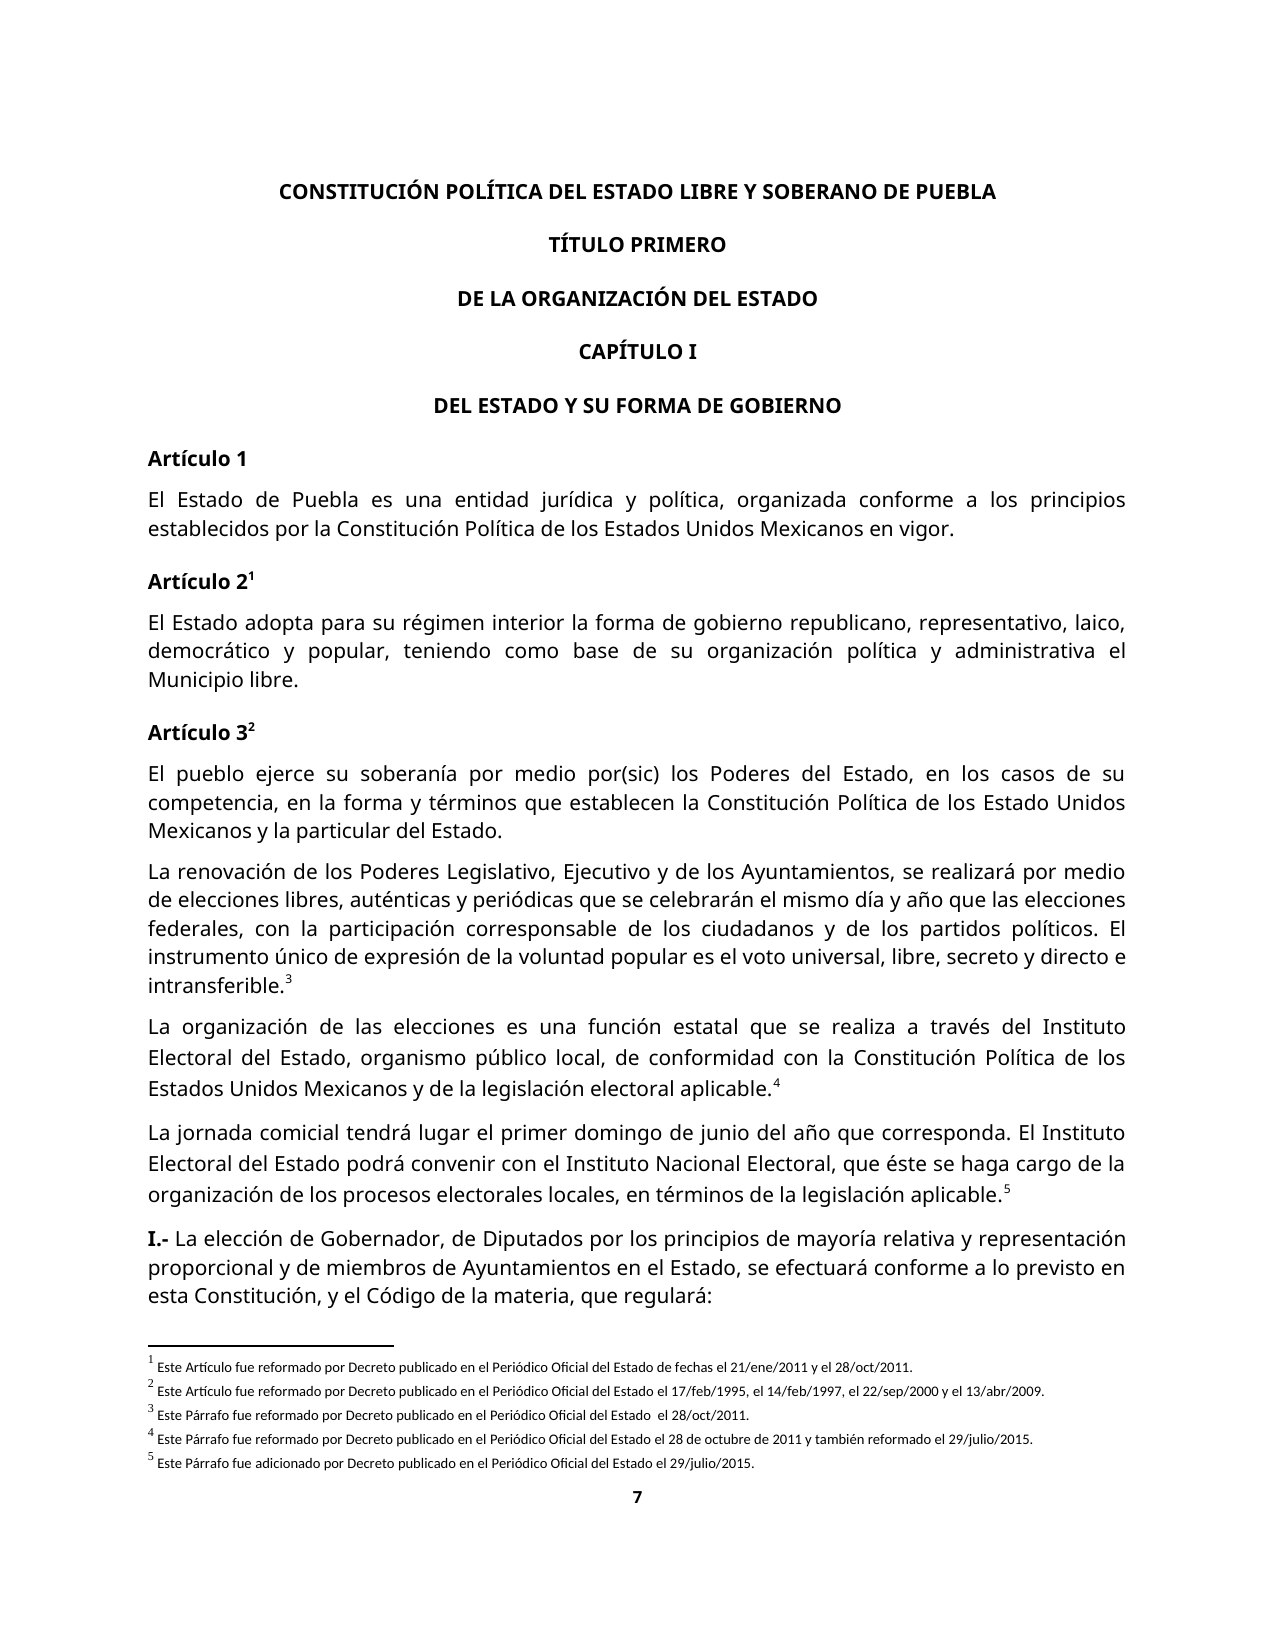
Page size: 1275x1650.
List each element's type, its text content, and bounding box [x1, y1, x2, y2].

subtitle CAPÍTULO I [148, 337, 1127, 366]
text El pueblo ejerce su soberanía por medio por(sic) los Poderes del Estado, en los casos de su competencia, en la forma y términos que establecen la Constitución Política de los Estado Unidos Mexicanos y la particular del Estado. [148, 759, 1127, 845]
subtitle DEL ESTADO Y SU FORMA DE GOBIERNO [148, 391, 1127, 419]
subtitle TÍTULO PRIMERO [148, 231, 1127, 259]
subtitle Artículo 2 [148, 567, 1127, 596]
text El Estado de Puebla es una entidad jurídica y política, organizada conforme a los principios establecidos por la Constitución Política de los Estados Unidos Mexicanos en vigor. [148, 485, 1127, 542]
subtitle DE LA ORGANIZACIÓN DEL ESTADO [148, 284, 1127, 312]
subtitle Artículo 3 [148, 718, 1127, 747]
text La jornada comicial tendrá lugar el primer domingo de junio del año que corresponda. El Instituto Electoral del Estado podrá convenir con el Instituto Nacional Electoral, que éste se haga cargo de la organización de los procesos electorales locales, en términos de la legislación aplicable. [148, 1118, 1127, 1209]
subtitle CONSTITUCIÓN POLÍTICA DEL ESTADO LIBRE Y SOBERANO DE PUEBLA [148, 177, 1127, 206]
text I.- La elección de Gobernador, de Diputados por los principios de mayoría relativa y representación proporcional y de miembros de Ayuntamientos en el Estado, se efectuará conforme a lo previsto en esta Constitución, y el Código de la materia, que regulará: [148, 1224, 1127, 1310]
text La organización de las elecciones es una función estatal que se realiza a través del Instituto Electoral del Estado, organismo público local, de conformidad con la Constitución Política de los Estados Unidos Mexicanos y de la legislación electoral aplicable. [148, 1012, 1127, 1103]
subtitle Artículo 1 [148, 444, 1127, 473]
text La renovación de los Poderes Legislativo, Ejecutivo y de los Ayuntamientos, se realizará por medio de elecciones libres, auténticas y periódicas que se celebrarán el mismo día y año que las elecciones federales, con la participación corresponsable de los ciudadanos y de los partidos políticos. El instrumento único de expresión de la voluntad popular es el voto universal, libre, secreto y directo e intransferible. [148, 857, 1127, 999]
text El Estado adopta para su régimen interior la forma de gobierno republicano, representativo, laico, democrático y popular, teniendo como base de su organización política y administrativa el Municipio libre. [148, 608, 1127, 693]
